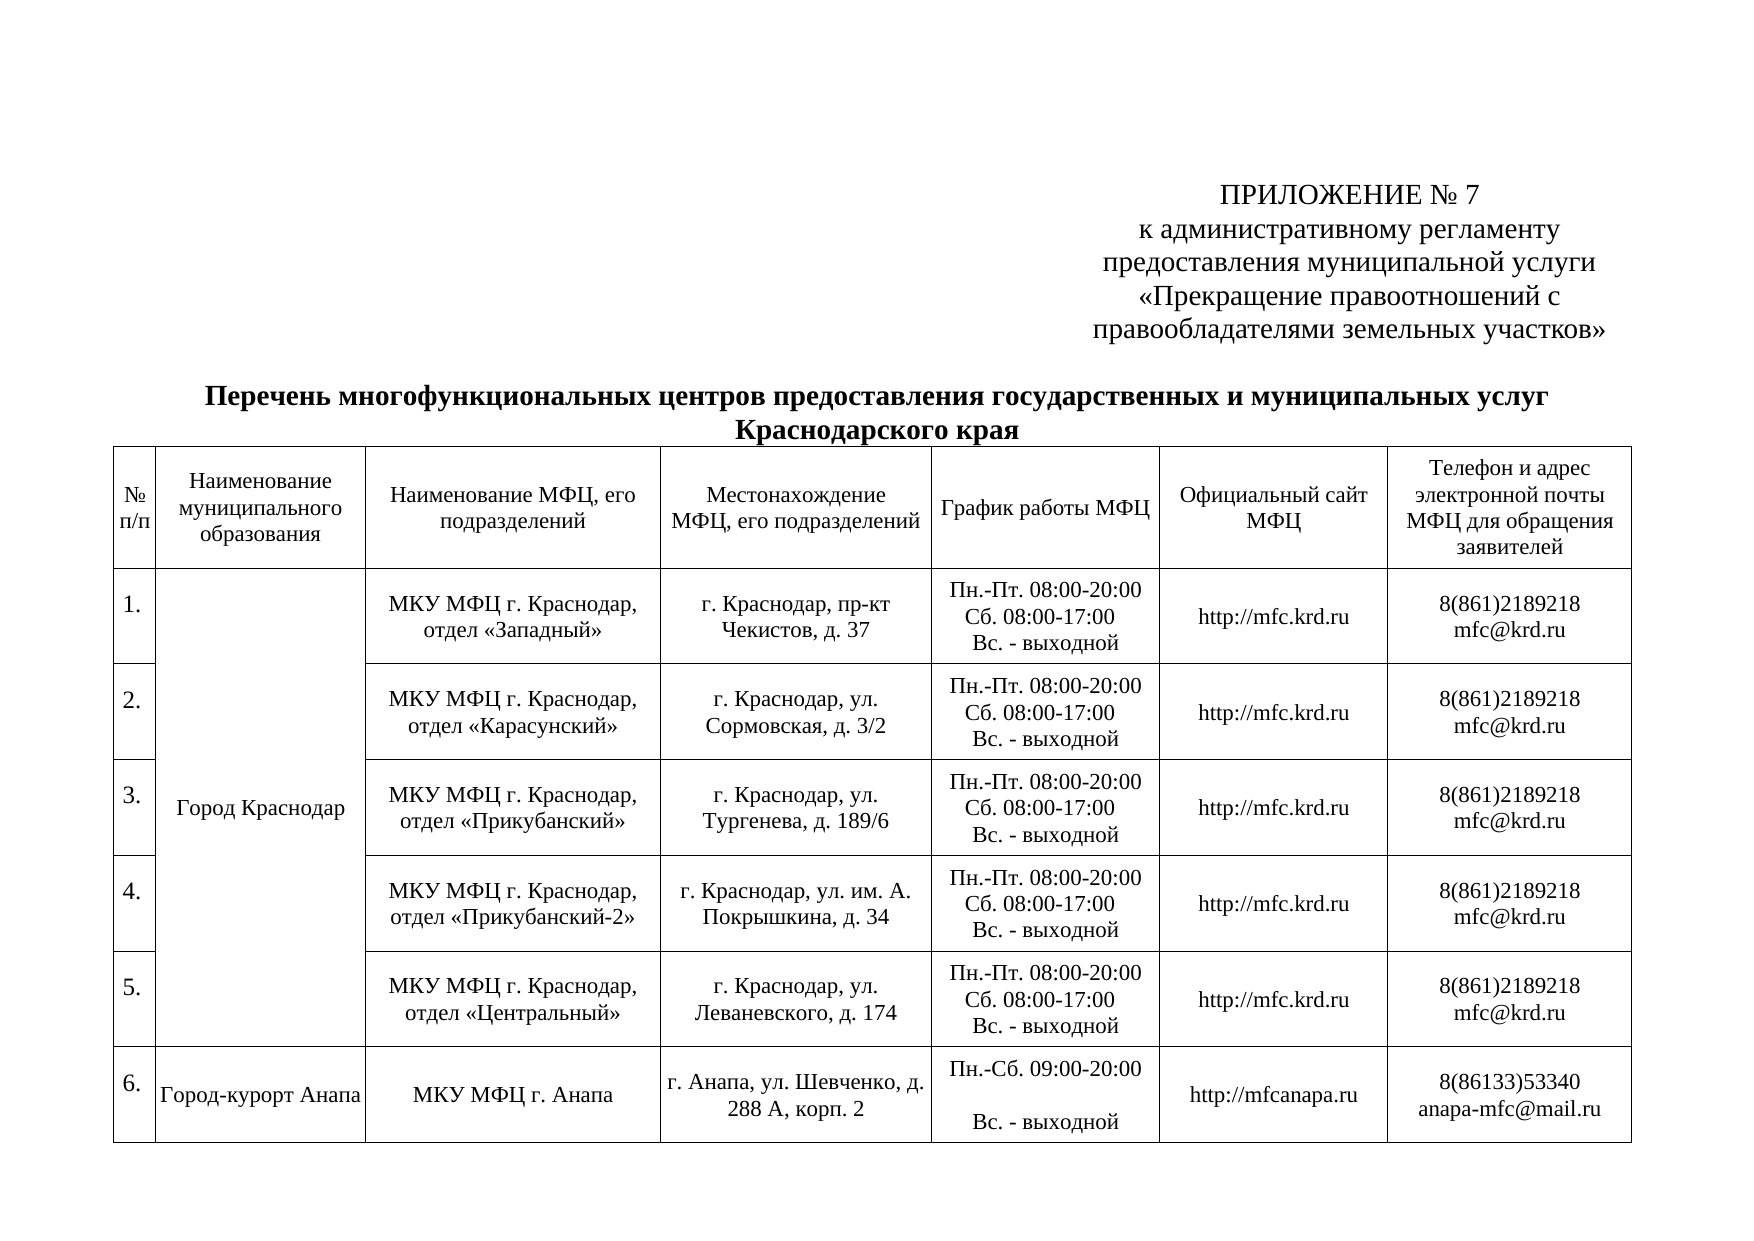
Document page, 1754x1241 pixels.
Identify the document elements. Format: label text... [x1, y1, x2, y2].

table_cell http://mfc.krd.ru [1160, 569, 1387, 663]
table_cell г. Краснодар, ул. Сормовская, д. 3/2 [661, 664, 931, 759]
table_cell Пн.-Пт. 08:00-20:00 Сб. 08:00-17:00 Вс. - выходной [932, 664, 1159, 759]
table_cell г. Анапа, ул. Шевченко, д. 288 А, корп. 2 [661, 1047, 931, 1142]
table_cell 8(861)2189218 mfc@krd.ru [1388, 569, 1631, 663]
text ПРИЛОЖЕНИЕ № 7 [1063, 177, 1636, 211]
table_cell МКУ МФЦ г. Анапа [366, 1047, 660, 1142]
text к административному регламенту предоставления муниципальной услуги «Прекращение правоотношений с правообладателями земельных участков» [1063, 211, 1636, 345]
table_cell 8(861)2189218 mfc@krd.ru [1388, 760, 1631, 855]
table_cell 8(861)2189218 mfc@krd.ru [1388, 664, 1631, 759]
table_cell 8(861)2189218 mfc@krd.ru [1388, 952, 1631, 1046]
table_cell http://mfc.krd.ru [1160, 760, 1387, 855]
table_cell г. Краснодар, ул. им. А. Покрышкина, д. 34 [661, 856, 931, 951]
text Перечень многофункциональных центров предоставления государственных и муниципальных услуг Краснодарского края [118, 378, 1636, 446]
table_cell Пн.-Пт. 08:00-20:00 Сб. 08:00-17:00 Вс. - выходной [932, 760, 1159, 855]
table_cell [114, 856, 155, 951]
table_cell Город-курорт Анапа [156, 1047, 365, 1142]
table_cell Город Краснодар [156, 569, 365, 1046]
table_cell 8(86133)53340 anapa-mfc@mail.ru [1388, 1047, 1631, 1142]
table_cell г. Краснодар, ул. Леваневского, д. 174 [661, 952, 931, 1046]
table_cell [114, 664, 155, 759]
table_cell [114, 760, 155, 855]
table_cell МКУ МФЦ г. Краснодар, отдел «Центральный» [366, 952, 660, 1046]
table_cell http://mfcanapa.ru [1160, 1047, 1387, 1142]
table_header Наименование муниципального образования [156, 447, 365, 568]
table_cell МКУ МФЦ г. Краснодар, отдел «Прикубанский» [366, 760, 660, 855]
table_header № п/п [114, 447, 155, 568]
table_cell 8(861)2189218 mfc@krd.ru [1388, 856, 1631, 951]
table_header Местонахождение МФЦ, его подразделений [661, 447, 931, 568]
table_header Телефон и адрес электронной почты МФЦ для обращения заявителей [1388, 447, 1631, 568]
table_cell http://mfc.krd.ru [1160, 856, 1387, 951]
table_cell [114, 1047, 155, 1142]
table_cell Пн.-Пт. 08:00-20:00 Сб. 08:00-17:00 Вс. - выходной [932, 952, 1159, 1046]
table_cell Пн.-Пт. 08:00-20:00 Сб. 08:00-17:00 Вс. - выходной [932, 856, 1159, 951]
table_cell http://mfc.krd.ru [1160, 664, 1387, 759]
table_cell [114, 569, 155, 663]
table_cell МКУ МФЦ г. Краснодар, отдел «Прикубанский-2» [366, 856, 660, 951]
table_cell http://mfc.krd.ru [1160, 952, 1387, 1046]
table_cell г. Краснодар, пр-кт Чекистов, д. 37 [661, 569, 931, 663]
table_cell Пн.-Сб. 09:00-20:00 Вс. - выходной [932, 1047, 1159, 1142]
table_header Официальный сайт МФЦ [1160, 447, 1387, 568]
table_cell [114, 952, 155, 1046]
table_cell г. Краснодар, ул. Тургенева, д. 189/6 [661, 760, 931, 855]
table_header График работы МФЦ [932, 447, 1159, 568]
table_header Наименование МФЦ, его подразделений [366, 447, 660, 568]
table_cell Пн.-Пт. 08:00-20:00 Сб. 08:00-17:00 Вс. - выходной [932, 569, 1159, 663]
table_cell МКУ МФЦ г. Краснодар, отдел «Карасунский» [366, 664, 660, 759]
table_cell МКУ МФЦ г. Краснодар, отдел «Западный» [366, 569, 660, 663]
